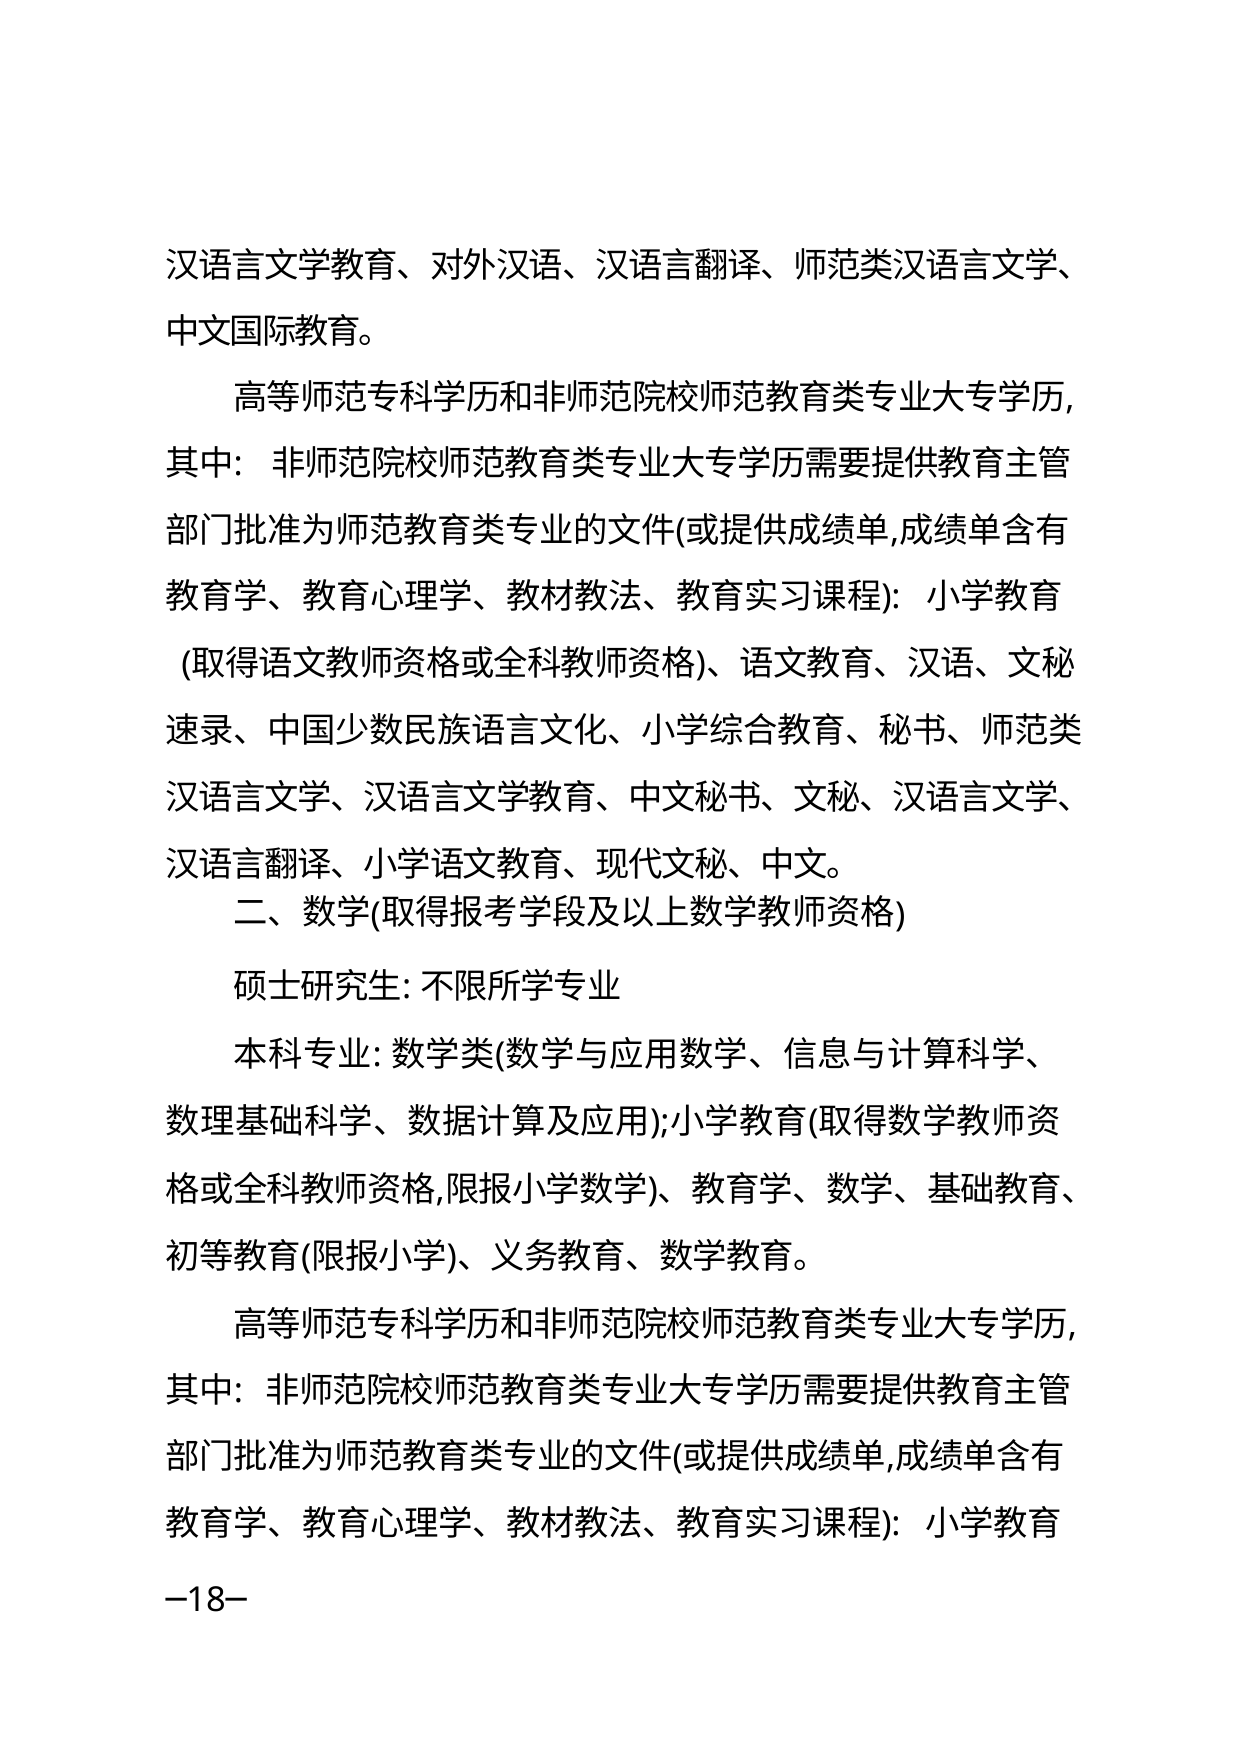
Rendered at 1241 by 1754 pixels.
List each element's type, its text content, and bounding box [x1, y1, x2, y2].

text 高等师范专科学历和非师范院校师范教育类专业大专学历, 其中: 非师范院校师范教育类专业大专学历需要提供教育主管 部门批准为师范教育类专业的文件(或提供成绩单,成绩单含有 教育学、教育心理学、教材教法、教育实习课程): 小学教育 [166, 369, 1086, 619]
text 汉语言文学教育、对外汉语、汉语言翻译、师范类汉语言文学、 中文国际教育。 [166, 237, 1092, 353]
text 硕士研究生: 不限所学专业 [166, 962, 1108, 1008]
text 二、数学(取得报考学段及以上数学教师资格) [166, 903, 1108, 962]
text 高等师范专科学历和非师范院校师范教育类专业大专学历, 其中: 非师范院校师范教育类专业大专学历需要提供教育主管 部门批准为师范教育类专业的文件(或提供成绩单,成绩单含有 教育学、教育心理学、教材教法、教育实习课程): 小学教育 [166, 1296, 1086, 1545]
text 本科专业: 数学类(数学与应用数学、信息与计算科学、 数理基础科学、数据计算及应用);小学教育(取得数学教师资 格或全科教师资格,限报小学数学)、教育学、数学、基础教育、 初等教育(限报小学)、义务教育、数学教育。 [166, 1027, 1108, 1279]
text (取得语文教师资格或全科教师资格)、语文教育、汉语、文秘 速录、中国少数民族语言文化、小学综合教育、秘书、师范类 汉语言文学、汉语言文学教育、中文秘书、文秘、汉语言文学、 汉语言翻译、小学语文教育、现代文秘、中文。 [166, 636, 1092, 886]
